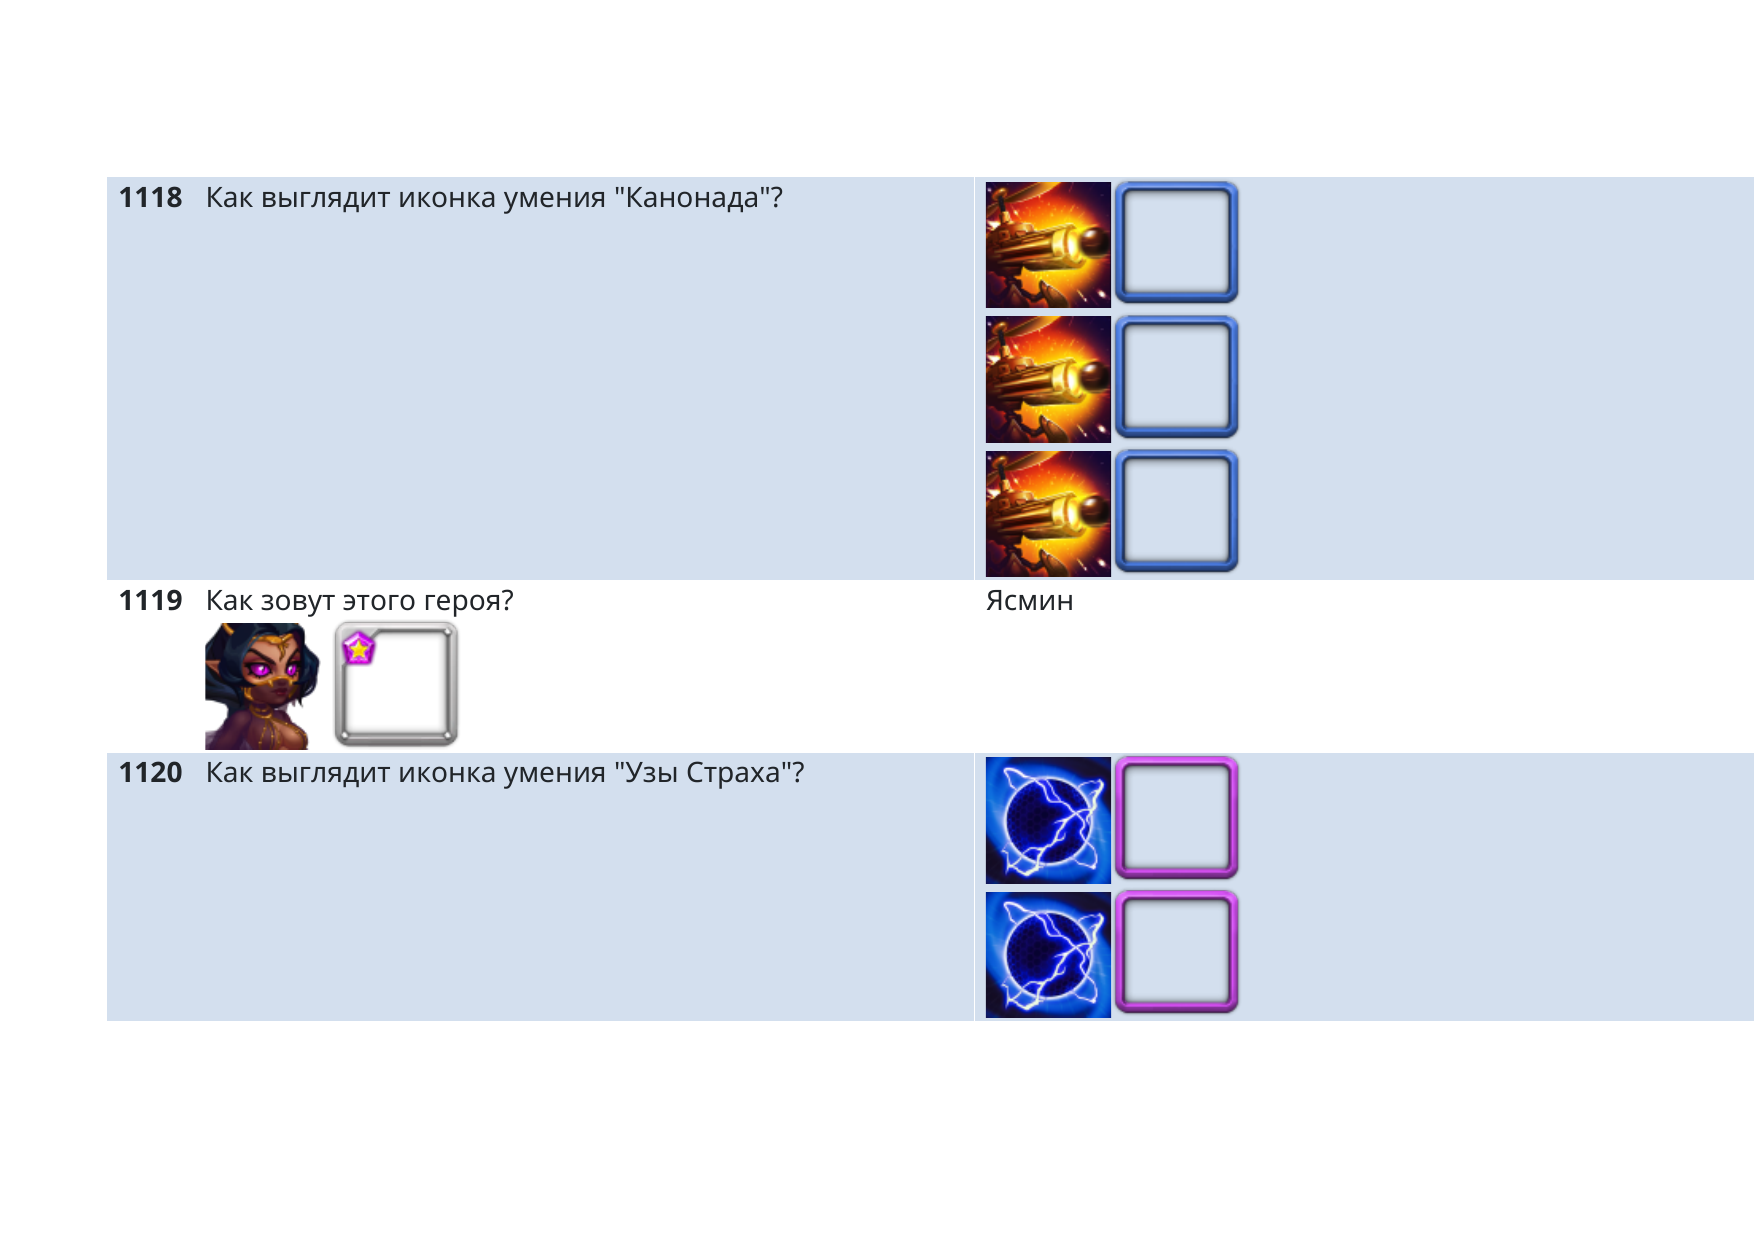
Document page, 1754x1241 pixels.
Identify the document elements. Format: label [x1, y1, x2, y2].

picture [985, 311, 1243, 443]
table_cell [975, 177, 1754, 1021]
picture [985, 445, 1243, 577]
picture [985, 752, 1243, 884]
picture [985, 886, 1243, 1018]
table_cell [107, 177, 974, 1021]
picture [985, 177, 1243, 308]
picture [205, 618, 462, 750]
